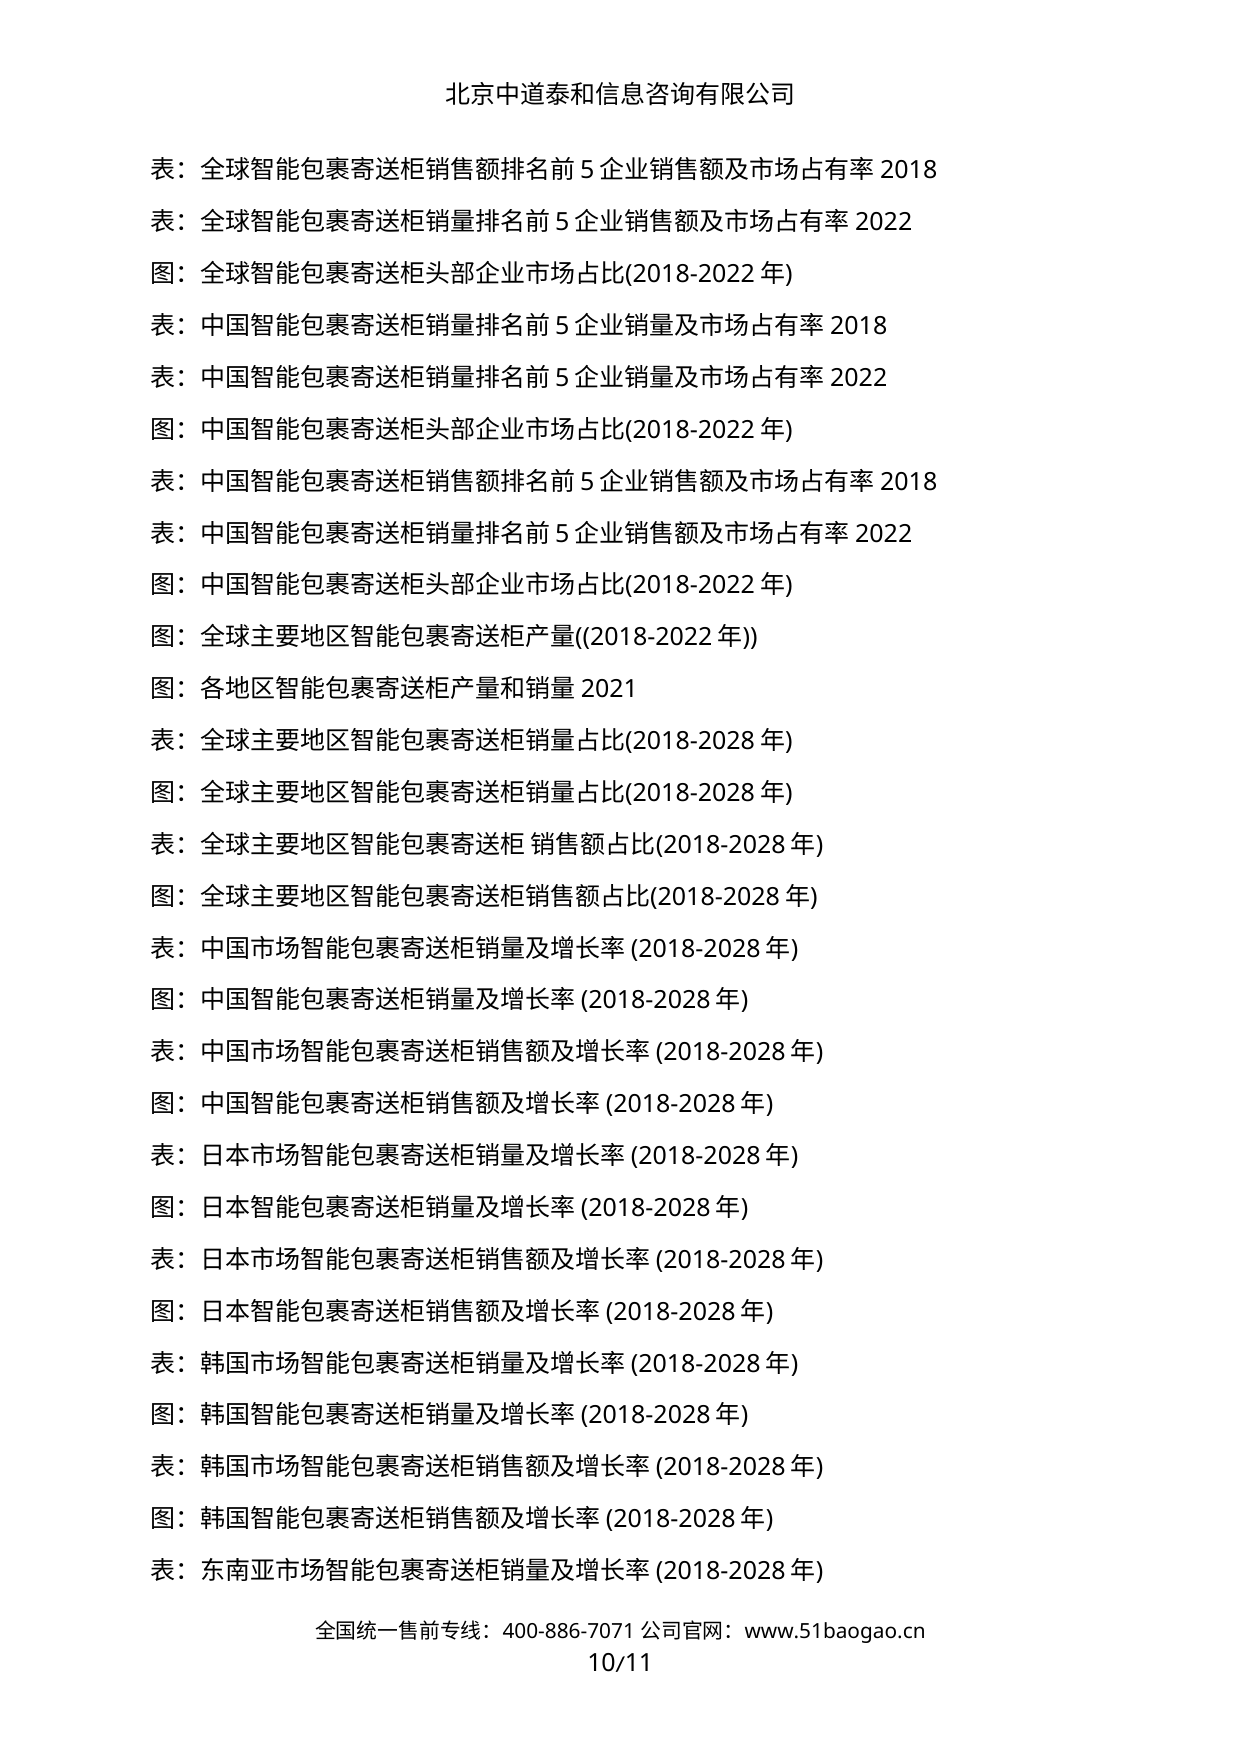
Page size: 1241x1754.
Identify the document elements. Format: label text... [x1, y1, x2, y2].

text 图：韩国智能包裹寄送柜销售额及增长率 (2018-2028年) [150, 1499, 1090, 1535]
text 图：全球智能包裹寄送柜头部企业市场占比(2018-2022年) [150, 254, 1090, 290]
text 表：韩国市场智能包裹寄送柜销量及增长率 (2018-2028年) [150, 1343, 1090, 1379]
text 图：全球主要地区智能包裹寄送柜产量((2018-2022年)) [150, 617, 1090, 653]
text 表：日本市场智能包裹寄送柜销量及增长率 (2018-2028年) [150, 1136, 1090, 1172]
text 表：中国智能包裹寄送柜销售额排名前5企业销售额及市场占有率 2018 [150, 461, 1090, 497]
text 表：东南亚市场智能包裹寄送柜销量及增长率 (2018-2028年) [150, 1551, 1090, 1587]
text 图：各地区智能包裹寄送柜产量和销量 2021 [150, 669, 1090, 705]
text 表：韩国市场智能包裹寄送柜销售额及增长率 (2018-2028年) [150, 1447, 1090, 1483]
text 表：日本市场智能包裹寄送柜销售额及增长率 (2018-2028年) [150, 1239, 1090, 1276]
text 表：中国市场智能包裹寄送柜销售额及增长率 (2018-2028年) [150, 1032, 1090, 1068]
text 图：全球主要地区智能包裹寄送柜销售额占比(2018-2028年) [150, 876, 1090, 912]
text 表：全球智能包裹寄送柜销售额排名前5企业销售额及市场占有率 2018 [150, 150, 1090, 186]
text 图：中国智能包裹寄送柜销量及增长率 (2018-2028年) [150, 980, 1090, 1016]
text 图：日本智能包裹寄送柜销售额及增长率 (2018-2028年) [150, 1291, 1090, 1327]
text 表：全球主要地区智能包裹寄送柜销量占比(2018-2028年) [150, 721, 1090, 757]
text 表：中国智能包裹寄送柜销量排名前5企业销量及市场占有率 2018 [150, 306, 1090, 342]
text 表：中国智能包裹寄送柜销量排名前5企业销量及市场占有率 2022 [150, 357, 1090, 394]
text 图：中国智能包裹寄送柜销售额及增长率 (2018-2028年) [150, 1084, 1090, 1120]
text 表：全球智能包裹寄送柜销量排名前5企业销售额及市场占有率 2022 [150, 202, 1090, 238]
text 图：中国智能包裹寄送柜头部企业市场占比(2018-2022年) [150, 409, 1090, 446]
text 表：中国市场智能包裹寄送柜销量及增长率 (2018-2028年) [150, 928, 1090, 964]
text 表：全球主要地区智能包裹寄送柜 销售额占比(2018-2028年) [150, 824, 1090, 861]
text 表：中国智能包裹寄送柜销量排名前5企业销售额及市场占有率 2022 [150, 513, 1090, 549]
text 图：日本智能包裹寄送柜销量及增长率 (2018-2028年) [150, 1187, 1090, 1224]
text 图：全球主要地区智能包裹寄送柜销量占比(2018-2028年) [150, 772, 1090, 809]
text 图：中国智能包裹寄送柜头部企业市场占比(2018-2022年) [150, 565, 1090, 601]
text 图：韩国智能包裹寄送柜销量及增长率 (2018-2028年) [150, 1395, 1090, 1431]
